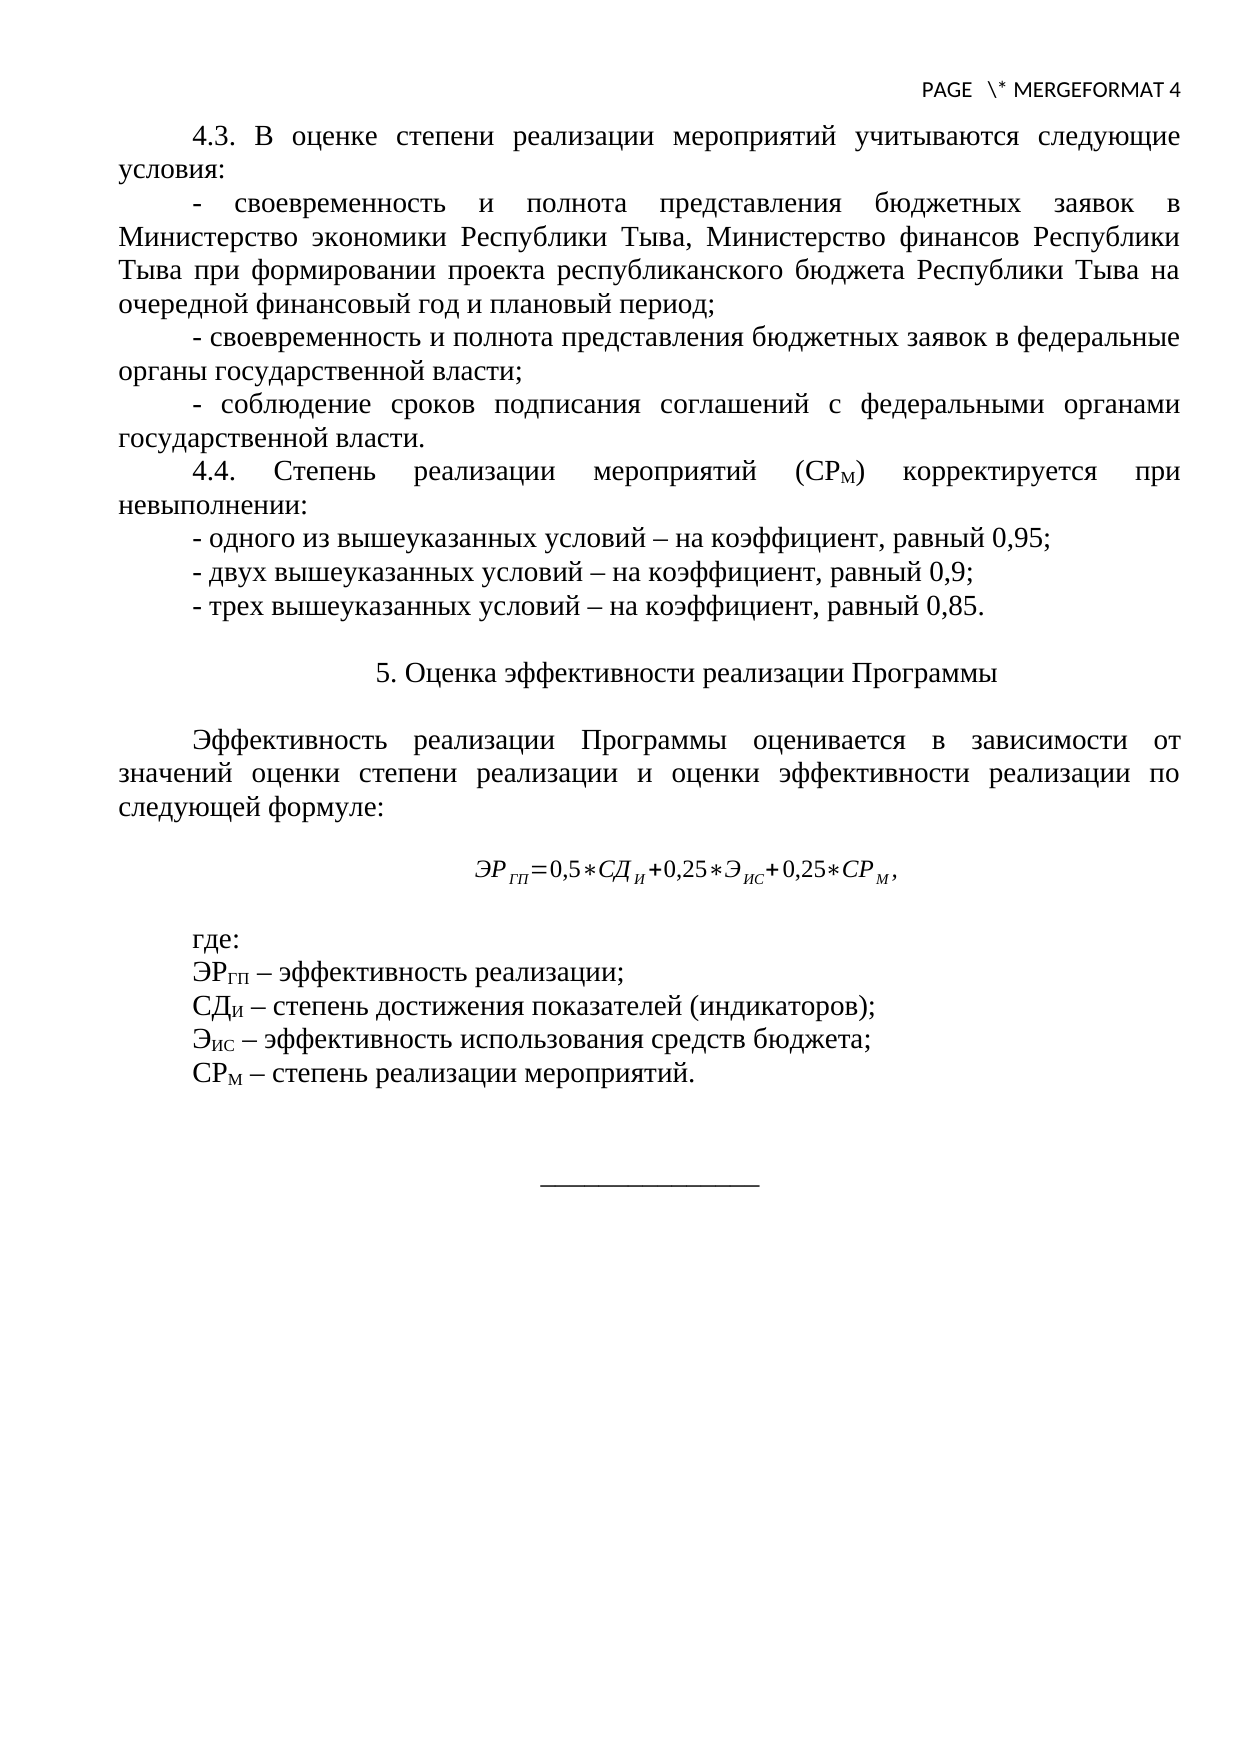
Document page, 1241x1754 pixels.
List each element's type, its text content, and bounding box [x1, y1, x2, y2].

text 5. Оценка эффективности реализации Программы [118, 655, 1181, 688]
text - соблюдение сроков подписания соглашений с федеральными органами государственной власти. [118, 386, 1181, 453]
text ЭИС – эффективность использования средств бюджета; [118, 1022, 1181, 1055]
text где: [118, 921, 1181, 954]
text _______________ [118, 1156, 1181, 1189]
text ЭРГП – эффективность реализации; [118, 954, 1181, 988]
text - трех вышеуказанных условий – на коэффициент, равный 0,85. [118, 588, 1181, 621]
text Эффективность реализации Программы оценивается в зависимости от значений оценки степени реализации и оценки эффективности реализации по следующей формуле: [118, 722, 1181, 822]
text СРМ – степень реализации мероприятий. [118, 1055, 1181, 1089]
text - своевременность и полнота представления бюджетных заявок в федеральные органы государственной власти; [118, 319, 1181, 386]
text 4.3. В оценке степени реализации мероприятий учитываются следующие условия: [118, 118, 1181, 185]
text - одного из вышеуказанных условий – на коэффициент, равный 0,95; [118, 521, 1181, 554]
text - своевременность и полнота представления бюджетных заявок в Министерство экономики Республики Тыва, Министерство финансов Республики Тыва при формировании проекта республиканского бюджета Республики Тыва на очередной финансовый год и плановый период; [118, 185, 1181, 319]
text 4.4. Степень реализации мероприятий (СРМ) корректируется при невыполнении: [118, 453, 1181, 521]
text СДИ – степень достижения показателей (индикаторов); [118, 988, 1181, 1022]
text - двух вышеуказанных условий – на коэффициент, равный 0,9; [118, 554, 1181, 588]
